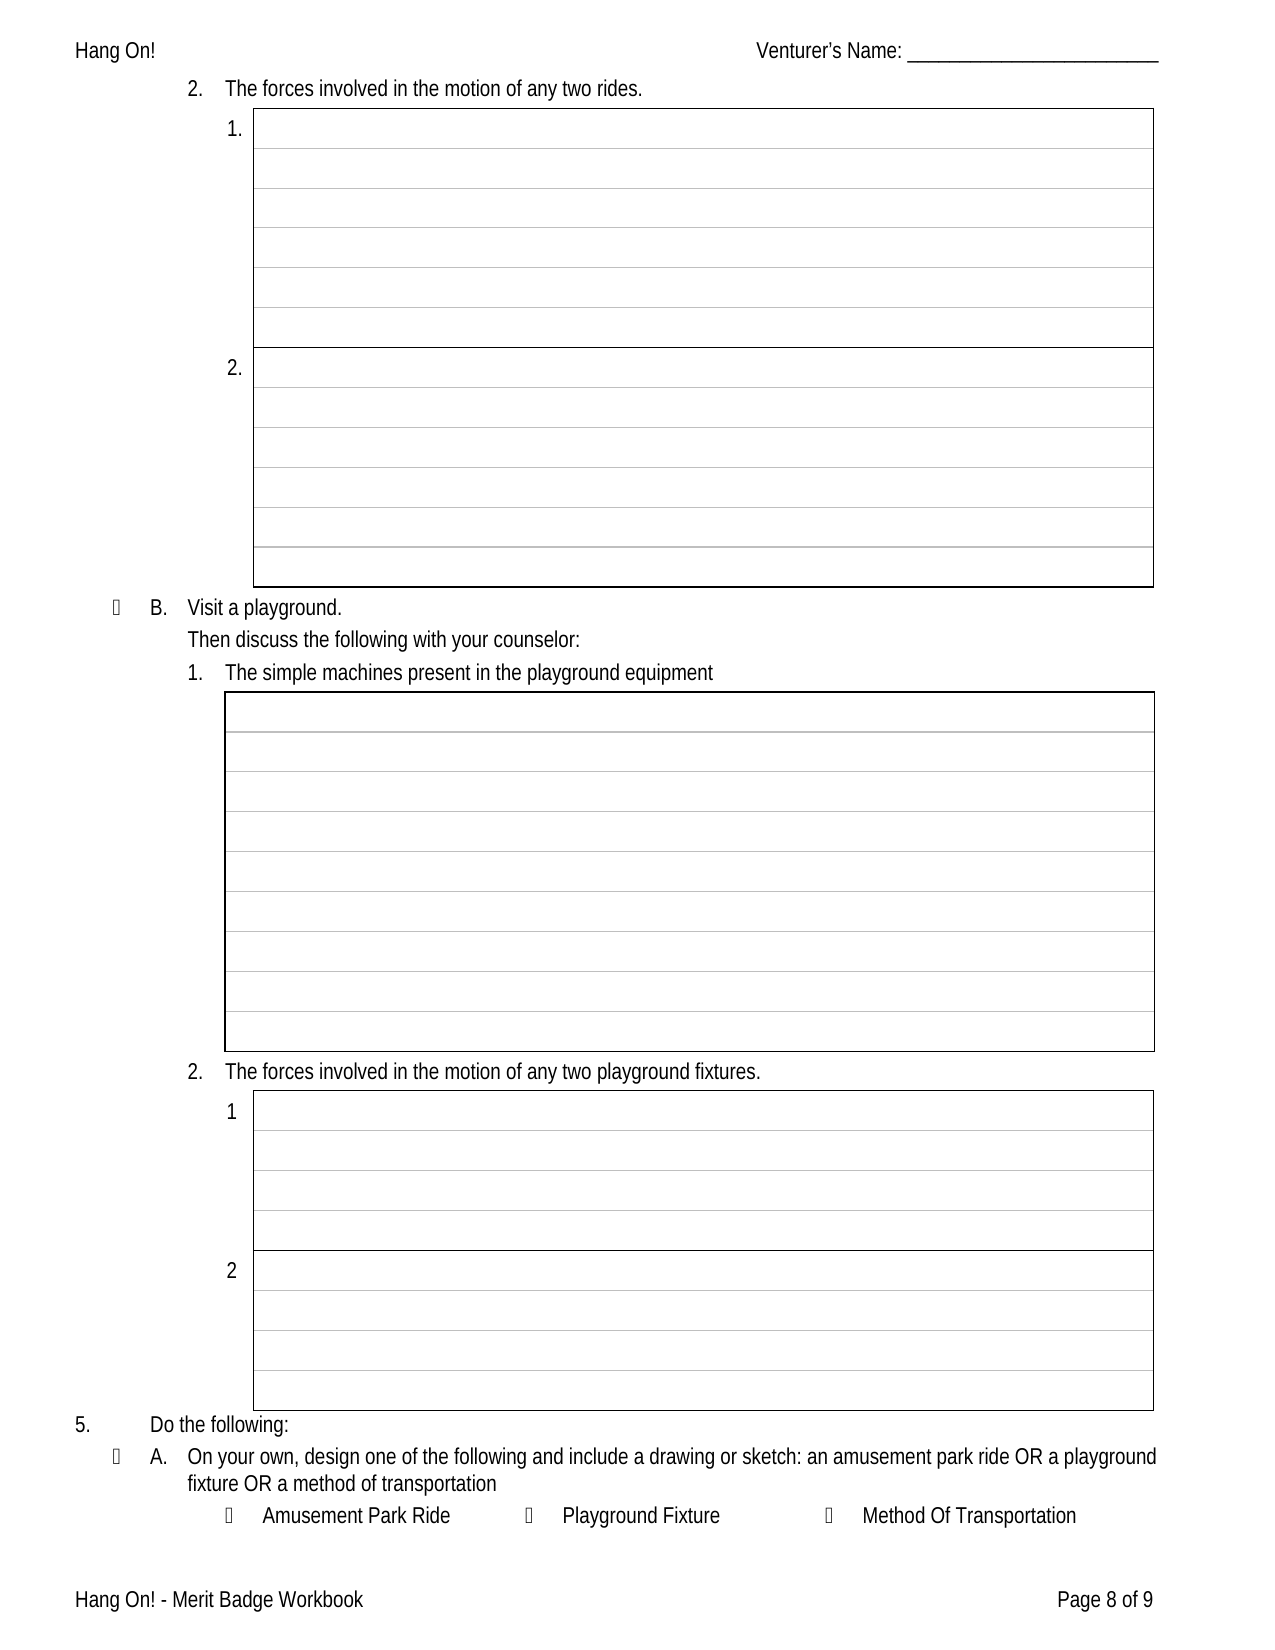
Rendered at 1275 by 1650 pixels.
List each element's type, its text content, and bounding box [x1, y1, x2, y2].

table_cell [254, 388, 1153, 427]
text B. Visit a playground. [112, 594, 1200, 620]
table_cell [254, 348, 1153, 387]
table_cell 2. [215, 1250, 253, 1409]
table_header [254, 109, 1153, 147]
table_cell [254, 228, 1153, 267]
table_cell [254, 1251, 1153, 1290]
text Amusement Park Ride Playground Fixture Method Of Transportation [225, 1502, 1200, 1528]
table_cell [254, 428, 1153, 467]
table_cell [254, 1171, 1153, 1210]
table_cell [254, 1371, 1153, 1409]
table_cell [254, 149, 1153, 187]
text 1. The simple machines present in the playground equipment [187, 659, 1200, 685]
table_cell [254, 468, 1153, 507]
table_cell [226, 1012, 1154, 1051]
text A. On your own, design one of the following and include a drawing or sketch: an amusement park ride OR a playground fixture OR a method of transportation [112, 1443, 1200, 1496]
table_cell [226, 932, 1154, 971]
text 2. The forces involved in the motion of any two rides. [187, 75, 1200, 101]
table_cell 2. [225, 347, 253, 586]
table_cell [226, 892, 1154, 931]
table_cell [254, 189, 1153, 227]
table_cell [254, 1131, 1153, 1170]
table_header [254, 1091, 1153, 1130]
table_cell [254, 1211, 1153, 1250]
table_cell [254, 268, 1153, 307]
table_cell [254, 308, 1153, 347]
table_cell [226, 852, 1154, 891]
table_cell [226, 733, 1154, 771]
table_header [226, 693, 1154, 731]
table_header 1. [215, 1090, 253, 1250]
table_cell [254, 508, 1153, 546]
text 2. The forces involved in the motion of any two playground fixtures. [187, 1058, 1200, 1084]
table_cell [226, 812, 1154, 851]
table_header 1. [225, 108, 253, 347]
text 5. Do the following: [75, 1411, 1200, 1437]
table_cell [226, 772, 1154, 811]
table_cell [226, 972, 1154, 1011]
table_cell [254, 1291, 1153, 1330]
table_cell [254, 548, 1153, 586]
text Then discuss the following with your counselor: [187, 626, 1200, 653]
table_cell [254, 1331, 1153, 1370]
